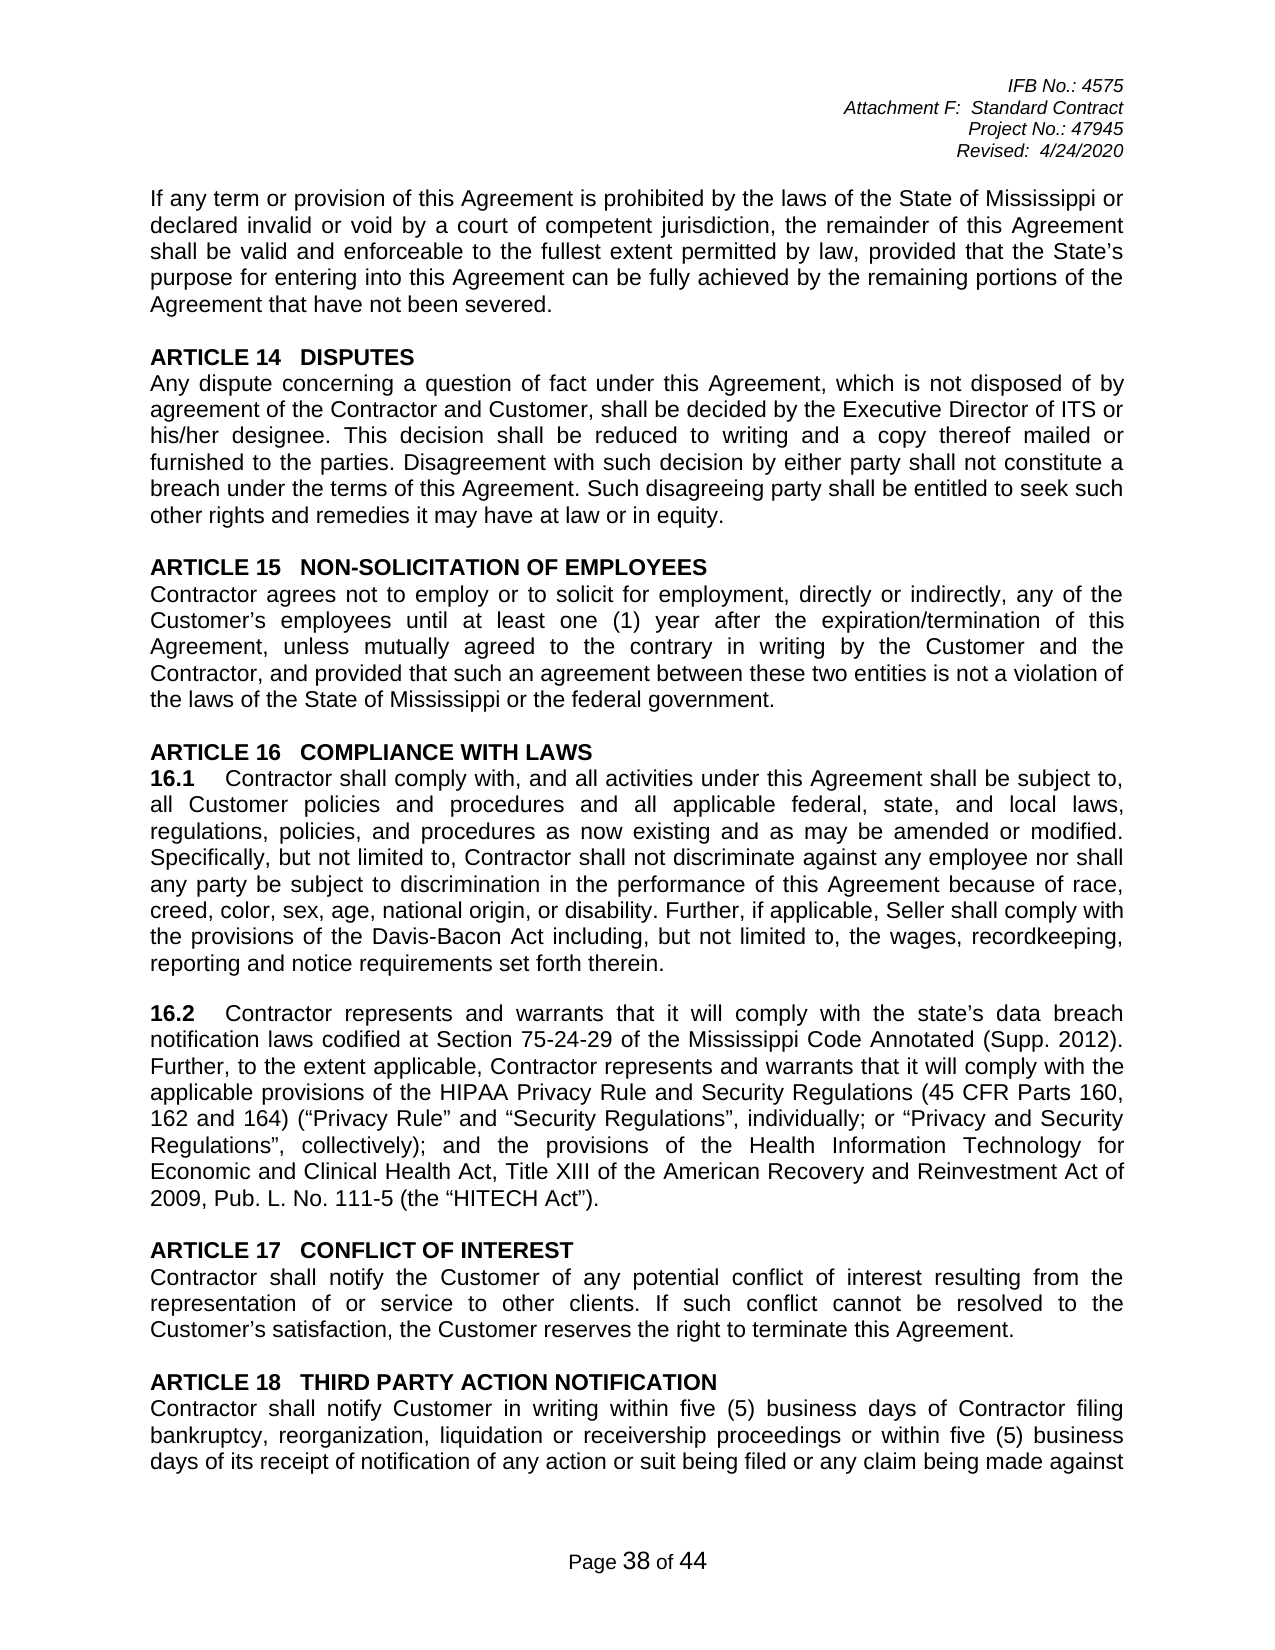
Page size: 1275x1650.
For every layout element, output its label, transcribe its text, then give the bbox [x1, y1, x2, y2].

text ARTICLE 15 NON-SOLICITATION OF EMPLOYEES [150, 554, 1125, 581]
text ARTICLE 14 DISPUTES [150, 343, 1125, 370]
text ARTICLE 16 COMPLIANCE WITH LAWS [150, 739, 1125, 765]
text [150, 1395, 1125, 1474]
text ARTICLE 17 CONFLICT OF INTEREST [150, 1237, 1125, 1263]
text 16.1 Contractor shall comply with, and all activities under this Agreement shall be subject to, all Customer policies and procedures and all applicable federal, state, and local laws, regulations, policies, and procedures as now existing and as may be amended or modified. Specifically, but not limited to, Contractor shall not discriminate against any employee nor shall any party be subject to discrimination in the performance of this Agreement because of race, creed, color, sex, age, national origin, or disability. Further, if applicable, Seller shall comply with the provisions of the Davis-Bacon Act including, but not limited to, the wages, recordkeeping, reporting and notice requirements set forth therein. [150, 765, 1125, 976]
text Contractor agrees not to employ or to solicit for employment, directly or indirectly, any of the Customer’s employees until at least one (1) year after the expiration/termination of this Agreement, unless mutually agreed to the contrary in writing by the Customer and the Contractor, and provided that such an agreement between these two entities is not a violation of the laws of the State of Mississippi or the federal government. [150, 581, 1125, 712]
text Contractor shall notify the Customer of any potential conflict of interest resulting from the representation of or service to other clients. If such conflict cannot be resolved to the Customer’s satisfaction, the Customer reserves the right to terminate this Agreement. [150, 1263, 1125, 1343]
text 16.2 Contractor represents and warrants that it will comply with the state’s data breach notification laws codified at Section 75-24-29 of the Mississippi Code Annotated (Supp. 2012). Further, to the extent applicable, Contractor represents and warrants that it will comply with the applicable provisions of the HIPAA Privacy Rule and Security Regulations (45 CFR Parts 160, 162 and 164) (“Privacy Rule” and “Security Regulations”, individually; or “Privacy and Security Regulations”, collectively); and the provisions of the Health Information Technology for Economic and Clinical Health Act, Title XIII of the American Recovery and Reinvestment Act of 2009, Pub. L. No. 111-5 (the “HITECH Act”). [150, 1000, 1125, 1211]
text Any dispute concerning a question of fact under this Agreement, which is not disposed of by agreement of the Contractor and Customer, shall be decided by the Executive Director of ITS or his/her designee. This decision shall be reduced to writing and a copy thereof mailed or furnished to the parties. Disagreement with such decision by either party shall not constitute a breach under the terms of this Agreement. Such disagreeing party shall be entitled to seek such other rights and remedies it may have at law or in equity. [150, 370, 1125, 528]
text If any term or provision of this Agreement is prohibited by the laws of the State of Mississippi or declared invalid or void by a court of competent jurisdiction, the remainder of this Agreement shall be valid and enforceable to the fullest extent permitted by law, provided that the State’s purpose for entering into this Agreement can be fully achieved by the remaining portions of the Agreement that have not been severed. [150, 185, 1125, 317]
text ARTICLE 18 THIRD PARTY ACTION NOTIFICATION [150, 1369, 1125, 1395]
